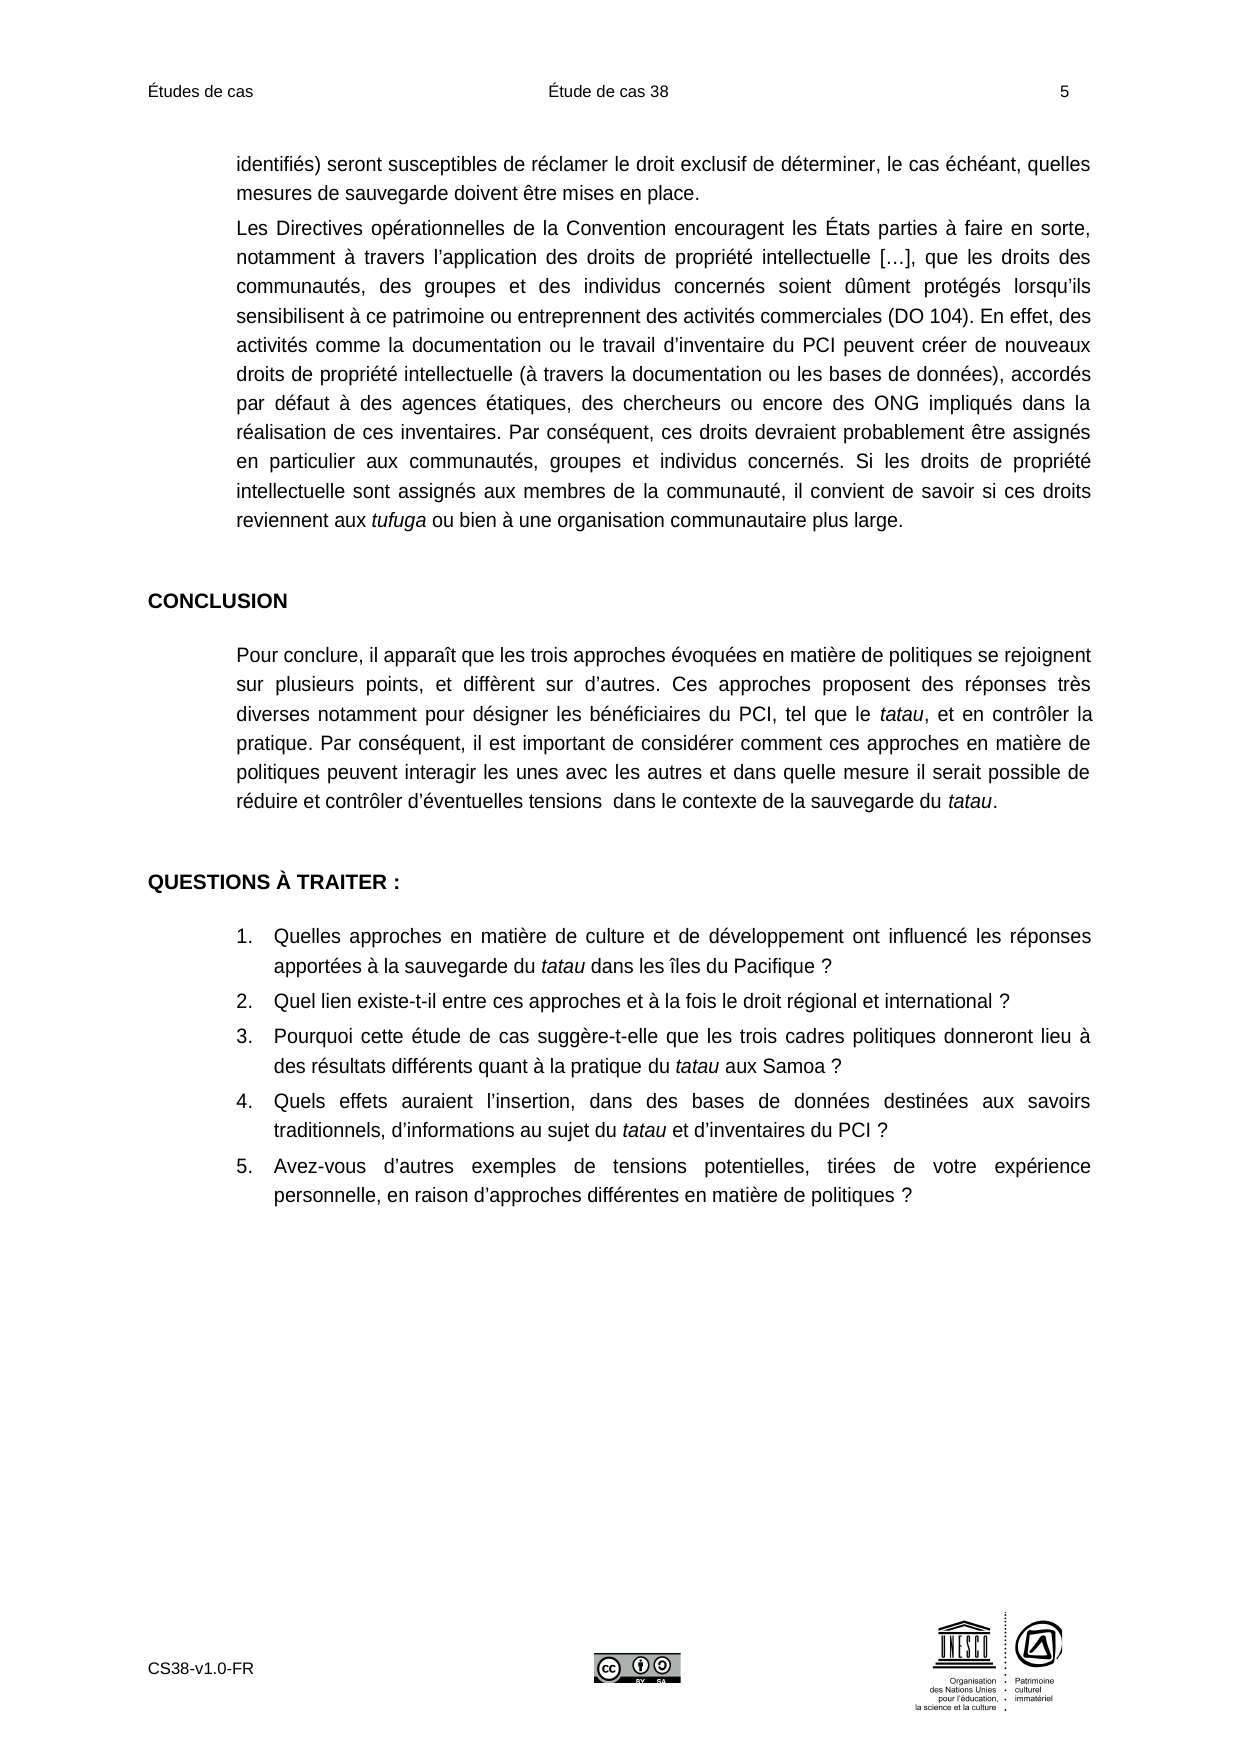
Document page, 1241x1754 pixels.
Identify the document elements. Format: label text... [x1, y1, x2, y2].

list Quel lien existe-t-il entre ces approches et à la fois le droit régional et international ? [236, 985, 1093, 1014]
list Avez-vous d’autres exemples de tensions potentielles, tirées de votre expérience personnelle, en raison d’approches différentes en matière de politiques ? [236, 1150, 1093, 1208]
text Pour conclure, il apparaît que les trois approches évoquées en matière de politiques se rejoignent sur plusieurs points, et diffèrent sur d’autres. Ces approches proposent des réponses très diverses notamment pour désigner les bénéficiaires du PCI, tel que le tatau, et en contrôler la pratique. Par conséquent, il est important de considérer comment ces approches en matière de politiques peuvent interagir les unes avec les autres et dans quelle mesure il serait possible de réduire et contrôler d’éventuelles tensions dans le contexte de la sauvegarde du tatau. [236, 639, 1093, 814]
picture [915, 1612, 1062, 1719]
list Quelles approches en matière de culture et de développement ont influencé les réponses apportées à la sauvegarde du tatau dans les îles du Pacifique ? [236, 921, 1093, 979]
list Quels effets auraient l’insertion, dans des bases de données destinées aux savoirs traditionnels, d’informations au sujet du tatau et d’inventaires du PCI ? [236, 1085, 1093, 1143]
subtitle Questions à traiter : [148, 864, 1093, 896]
subtitle Conclusion [148, 583, 1093, 614]
picture [593, 1653, 681, 1682]
list Pourquoi cette étude de cas suggère-t-elle que les trois cadres politiques donneront lieu à des résultats différents quant à la pratique du tatau aux Samoa ? [236, 1021, 1093, 1079]
text Les Directives opérationnelles de la Convention encouragent les États parties à faire en sorte, notamment à travers l’application des droits de propriété intellectuelle […], que les droits des communautés, des groupes et des individus concernés soient dûment protégés lorsqu’ils sensibilisent à ce patrimoine ou entreprennent des activités commerciales (DO 104). En effet, des activités comme la documentation ou le travail d’inventaire du PCI peuvent créer de nouveaux droits de propriété intellectuelle (à travers la documentation ou les bases de données), accordés par défaut à des agences étatiques, des chercheurs ou encore des ONG impliqués dans la réalisation de ces inventaires. Par conséquent, ces droits devraient probablement être assignés en particulier aux communautés, groupes et individus concernés. Si les droits de propriété intellectuelle sont assignés aux membres de la communauté, il convient de savoir si ces droits reviennent aux tufuga ou bien à une organisation communautaire plus large. [236, 212, 1093, 533]
